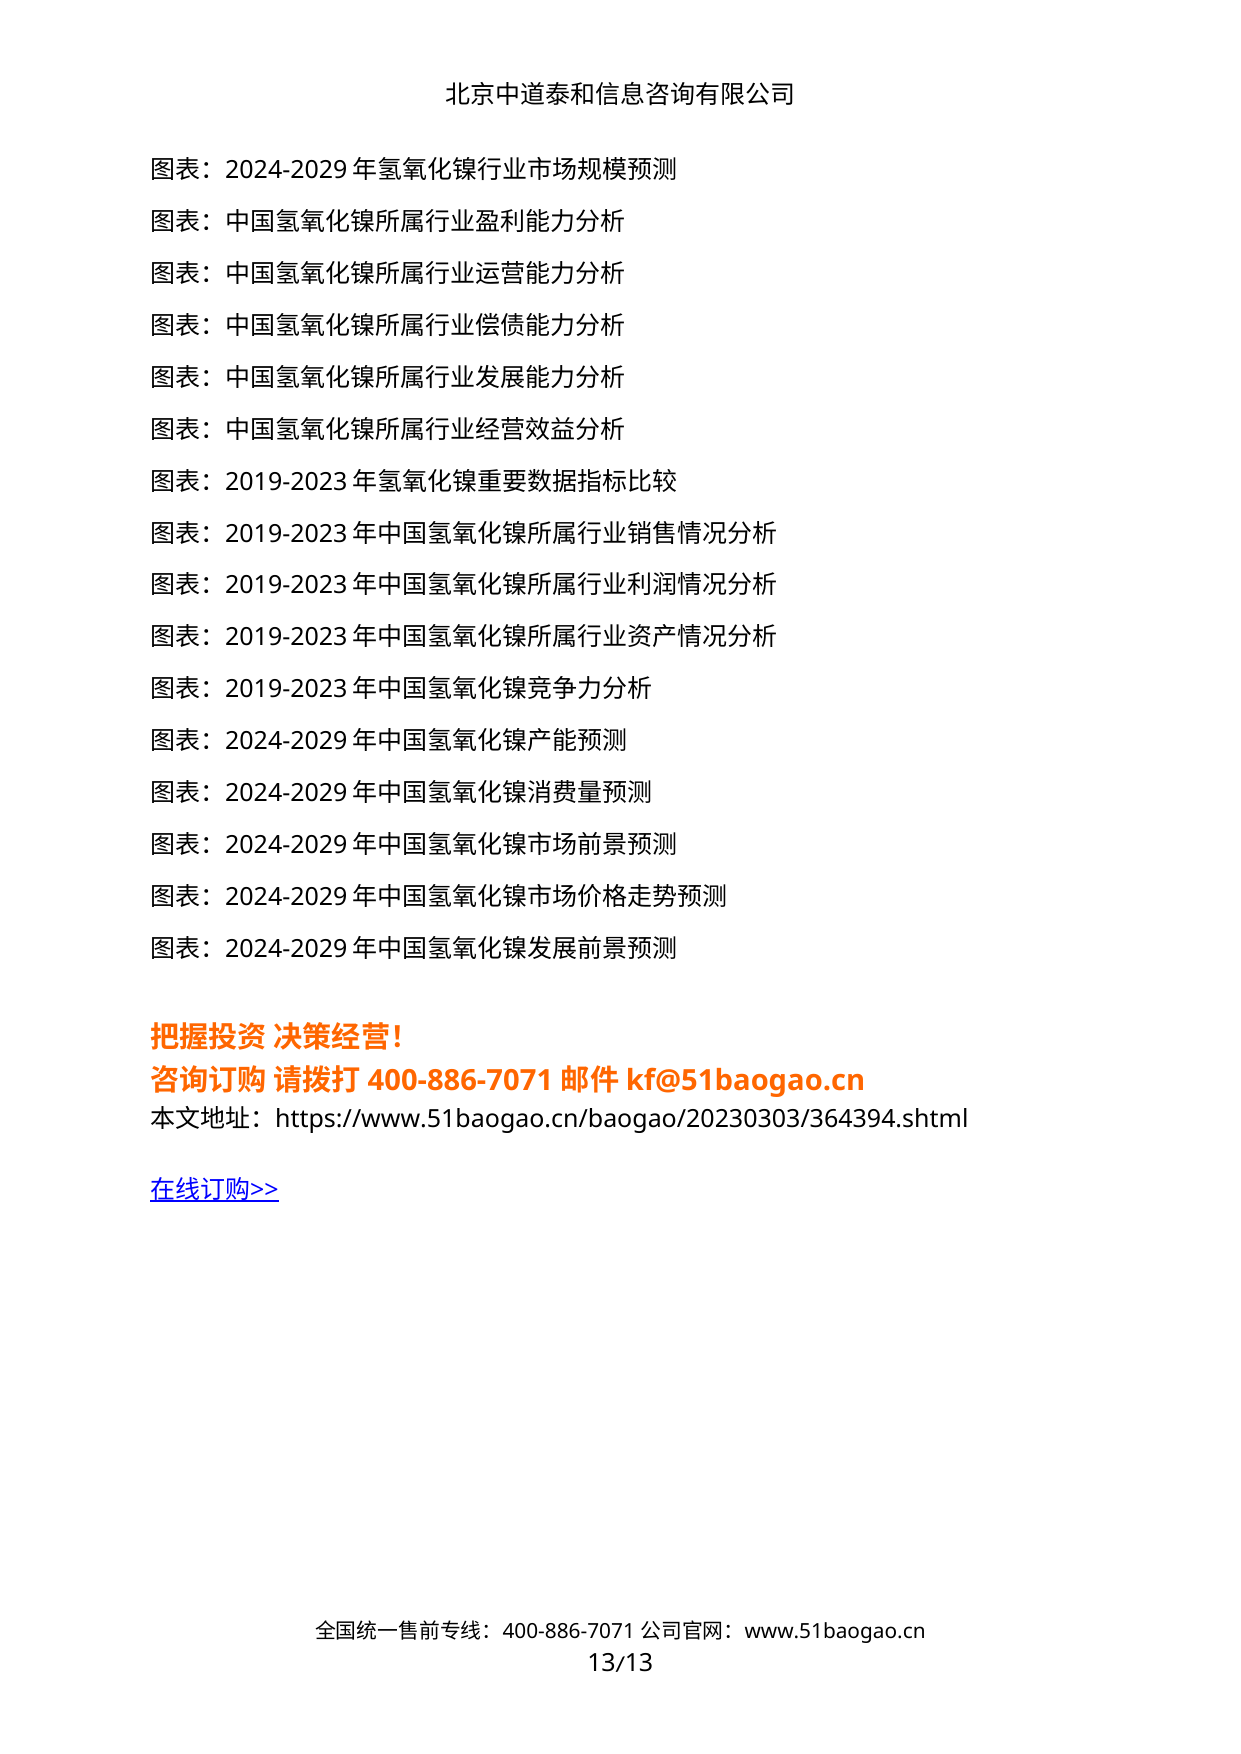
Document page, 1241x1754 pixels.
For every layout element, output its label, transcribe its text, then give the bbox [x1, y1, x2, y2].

text 图表：2024-2029年中国氢氧化镍市场前景预测 [150, 824, 1090, 861]
text 图表：2019-2023年氢氧化镍重要数据指标比较 [150, 461, 1090, 497]
text 图表：中国氢氧化镍所属行业运营能力分析 [150, 254, 1090, 290]
text 在线订购>> [150, 1135, 1090, 1205]
text 图表：2024-2029年氢氧化镍行业市场规模预测 [150, 150, 1090, 186]
text 图表：2024-2029年中国氢氧化镍消费量预测 [150, 772, 1090, 809]
text 图表：2024-2029年中国氢氧化镍市场价格走势预测 [150, 876, 1090, 912]
text 图表：2024-2029年中国氢氧化镍发展前景预测 [150, 928, 1090, 964]
text 图表：中国氢氧化镍所属行业偿债能力分析 [150, 306, 1090, 342]
text 图表：中国氢氧化镍所属行业盈利能力分析 [150, 202, 1090, 238]
text 图表：中国氢氧化镍所属行业发展能力分析 [150, 357, 1090, 394]
text 把握投资 决策经营！咨询订购 请拨打 400-886-7071 邮件 kf@51baogao.cn本文地址：https://www.51baogao.cn/baogao/20230303/364394.shtml [150, 980, 1090, 1135]
text 图表：2019-2023年中国氢氧化镍所属行业利润情况分析 [150, 565, 1090, 601]
text 图表：中国氢氧化镍所属行业经营效益分析 [150, 409, 1090, 446]
text 图表：2019-2023年中国氢氧化镍所属行业销售情况分析 [150, 513, 1090, 549]
text 图表：2019-2023年中国氢氧化镍竞争力分析 [150, 669, 1090, 705]
text 图表：2024-2029年中国氢氧化镍产能预测 [150, 721, 1090, 757]
text 图表：2019-2023年中国氢氧化镍所属行业资产情况分析 [150, 617, 1090, 653]
